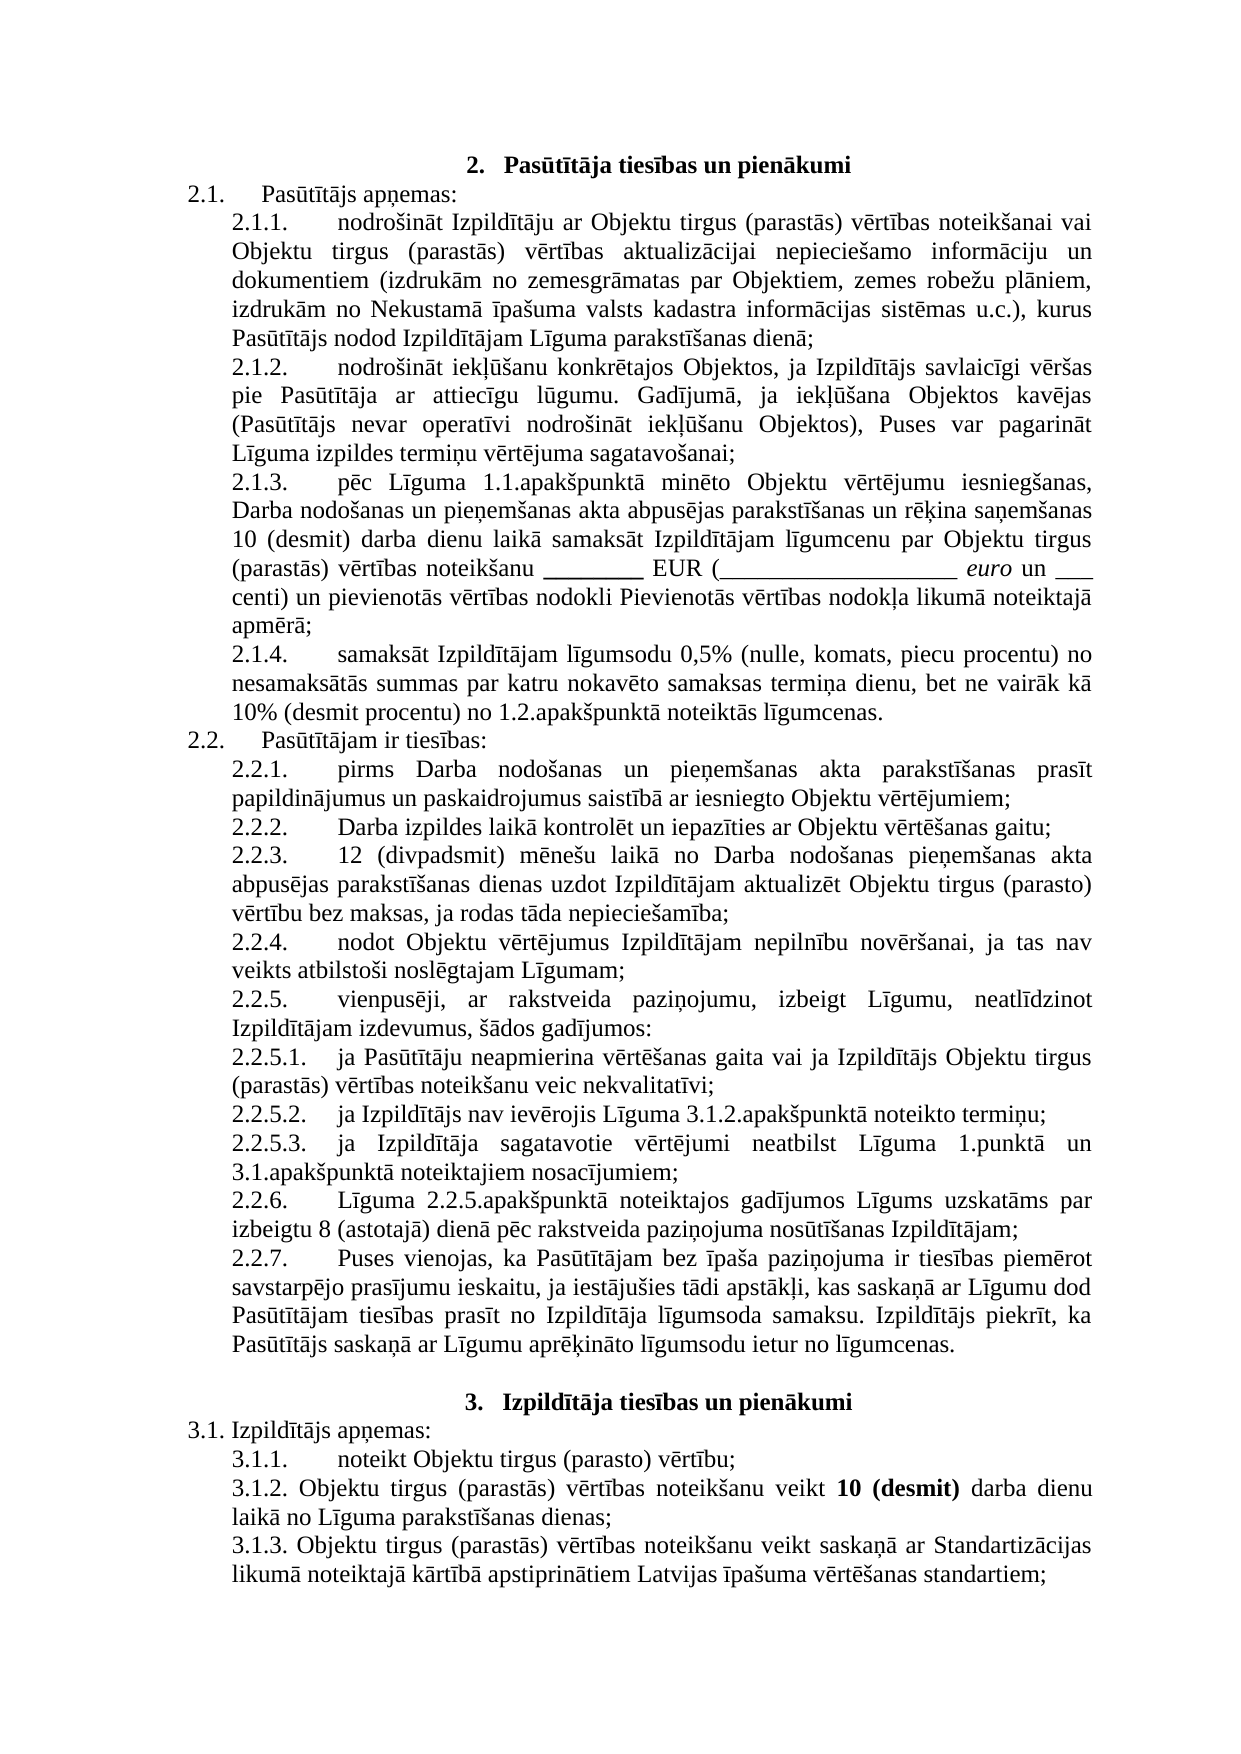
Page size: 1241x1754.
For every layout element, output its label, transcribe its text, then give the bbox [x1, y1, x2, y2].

list Pasūtītāja tiesības un pienākumi [225, 150, 1093, 179]
text 3.1. Izpildītājs apņemas: [187, 1415, 1093, 1444]
list ja Izpildītāja sagatavotie vērtējumi neatbilst Līguma 1.punktā un 3.1.apakšpunktā noteiktajiem nosacījumiem; [232, 1128, 1093, 1185]
list nodot Objektu vērtējumus Izpildītājam nepilnību novēršanai, ja tas nav veikts atbilstoši noslēgtajam Līgumam; [232, 927, 1093, 984]
list vienpusēji, ar rakstveida paziņojumu, izbeigt Līgumu, neatlīdzinot Izpildītājam izdevumus, šādos gadījumos: [232, 984, 1093, 1042]
list 12 (divpadsmit) mēnešu laikā no Darba nodošanas pieņemšanas akta abpusējas parakstīšanas dienas uzdot Izpildītājam aktualizēt Objektu tirgus (parasto) vērtību bez maksas, ja rodas tāda nepieciešamība; [232, 840, 1093, 927]
list samaksāt Izpildītājam līgumsodu 0,5% (nulle, komats, piecu procentu) no nesamaksātās summas par katru nokavēto samaksas termiņa dienu, bet ne vairāk kā 10% (desmit procentu) no 1.2.apakšpunktā noteiktās līgumcenas. [232, 639, 1093, 725]
list Puses vienojas, ka Pasūtītājam bez īpaša paziņojuma ir tiesības piemērot savstarpējo prasījumu ieskaitu, ja iestājušies tādi apstākļi, kas saskaņā ar Līgumu dod Pasūtītājam tiesības prasīt no Izpildītāja līgumsoda samaksu. Izpildītājs piekrīt, ka Pasūtītājs saskaņā ar Līgumu aprēķināto līgumsodu ietur no līgumcenas. [232, 1243, 1093, 1358]
list pēc Līguma 1.1.apakšpunktā minēto Objektu vērtējumu iesniegšanas, Darba nodošanas un pieņemšanas akta abpusējas parakstīšanas un rēķina saņemšanas 10 (desmit) darba dienu laikā samaksāt Izpildītājam līgumcenu par Objektu tirgus (parastās) vērtības noteikšanu ________ EUR (___________________ euro un ___ centi) un pievienotās vērtības nodokli Pievienotās vērtības nodokļa likumā noteiktajā apmērā; [232, 467, 1093, 639]
list Līguma 2.2.5.apakšpunktā noteiktajos gadījumos Līgums uzskatāms par izbeigtu 8 (astotajā) dienā pēc rakstveida paziņojuma nosūtīšanas Izpildītājam; [232, 1185, 1093, 1243]
list ja Pasūtītāju neapmierina vērtēšanas gaita vai ja Izpildītājs Objektu tirgus (parastās) vērtības noteikšanu veic nekvalitatīvi; [232, 1042, 1093, 1099]
text 3.1.1. noteikt Objektu tirgus (parasto) vērtību; [232, 1444, 1093, 1473]
list ja Izpildītājs nav ievērojis Līguma 3.1.2.apakšpunktā noteikto termiņu; [232, 1099, 1093, 1128]
text 3.1.2. Objektu tirgus (parastās) vērtības noteikšanu veikt 10 (desmit) darba dienu laikā no Līguma parakstīšanas dienas; [232, 1473, 1093, 1530]
list nodrošināt Izpildītāju ar Objektu tirgus (parastās) vērtības noteikšanai vai Objektu tirgus (parastās) vērtības aktualizācijai nepieciešamo informāciju un dokumentiem (izdrukām no zemesgrāmatas par Objektiem, zemes robežu plāniem, izdrukām no Nekustamā īpašuma valsts kadastra informācijas sistēmas u.c.), kurus Pasūtītājs nodod Izpildītājam Līguma parakstīšanas dienā; [232, 207, 1093, 352]
list pirms Darba nodošanas un pieņemšanas akta parakstīšanas prasīt papildinājumus un paskaidrojumus saistībā ar iesniegto Objektu vērtējumiem; [232, 754, 1093, 812]
list Izpildītāja tiesības un pienākumi [225, 1387, 1093, 1415]
text 3.1.3. Objektu tirgus (parastās) vērtības noteikšanu veikt saskaņā ar Standartizācijas likumā noteiktajā kārtībā apstiprinātiem Latvijas īpašuma vērtēšanas standartiem; [232, 1530, 1093, 1588]
list Pasūtītājam ir tiesības: [187, 725, 1093, 754]
list Darba izpildes laikā kontrolēt un iepazīties ar Objektu vērtēšanas gaitu; [232, 812, 1093, 840]
list nodrošināt iekļūšanu konkrētajos Objektos, ja Izpildītājs savlaicīgi vēršas pie Pasūtītāja ar attiecīgu lūgumu. Gadījumā, ja iekļūšana Objektos kavējas (Pasūtītājs nevar operatīvi nodrošināt iekļūšanu Objektos), Puses var pagarināt Līguma izpildes termiņu vērtējuma sagatavošanai; [232, 352, 1093, 467]
list Pasūtītājs apņemas: [187, 179, 1093, 207]
